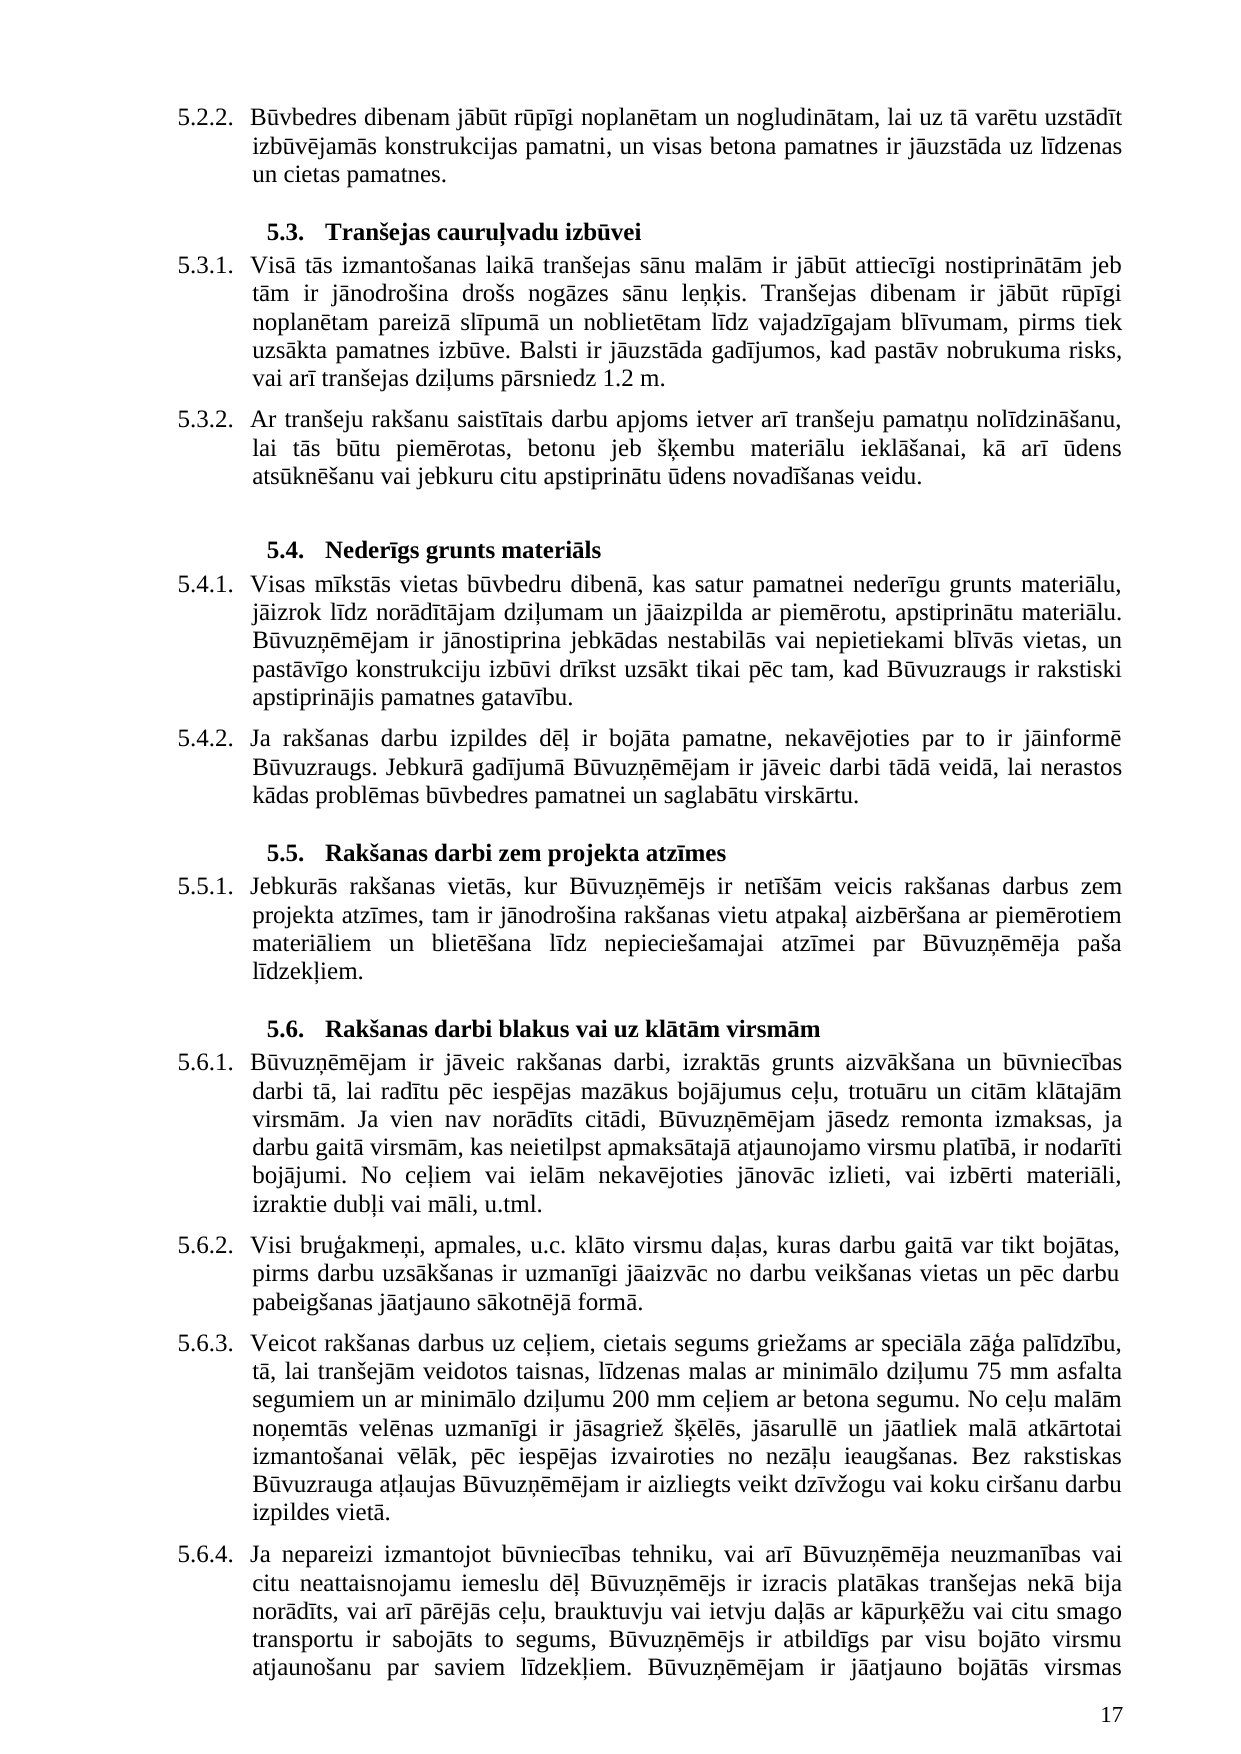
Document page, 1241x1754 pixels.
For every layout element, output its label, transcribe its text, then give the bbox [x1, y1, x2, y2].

text 5.5. Rakšanas darbi zem projekta atzīmes [267, 838, 1123, 867]
text 5.4.2. Ja rakšanas darbu izpildes dēļ ir bojāta pamatne, nekavējoties par to ir jāinformē Būvuzraugs. Jebkurā gadījumā Būvuzņēmējam ir jāveic darbi tādā veidā, lai nerastos kādas problēmas būvbedres pamatnei un saglabātu virskārtu. [177, 724, 1123, 809]
text 5.6.1. Būvuzņēmējam ir jāveic rakšanas darbi, izraktās grunts aizvākšana un būvniecības darbi tā, lai radītu pēc iespējas mazākus bojājumus ceļu, trotuāru un citām klātajām virsmām. Ja vien nav norādīts citādi, Būvuzņēmējam jāsedz remonta izmaksas, ja darbu gaitā virsmām, kas neietilpst apmaksātajā atjaunojamo virsmu platībā, ir nodarīti bojājumi. No ceļiem vai ielām nekavējoties jānovāc izlieti, vai izbērti materiāli, izraktie dubļi vai māli, u.tml. [177, 1048, 1123, 1217]
text 5.6.2. Visi bruģakmeņi, apmales, u.c. klāto virsmu daļas, kuras darbu gaitā var tikt bojātas, pirms darbu uzsākšanas ir uzmanīgi jāaizvāc no darbu veikšanas vietas un pēc darbu pabeigšanas jāatjauno sākotnējā formā. [177, 1231, 1121, 1315]
text 5.4. Nederīgs grunts materiāls [267, 536, 1123, 564]
text 5.3.1. Visā tās izmantošanas laikā tranšejas sānu malām ir jābūt attiecīgi nostiprinātām jeb tām ir jānodrošina drošs nogāzes sānu leņķis. Tranšejas dibenam ir jābūt rūpīgi noplanētam pareizā slīpumā un noblietētam līdz vajadzīgajam blīvumam, pirms tiek uzsākta pamatnes izbūve. Balsti ir jāuzstāda gadījumos, kad pastāv nobrukuma risks, vai arī tranšejas dziļums pārsniedz 1.2 m. [177, 251, 1123, 392]
text 5.3. Tranšejas cauruļvadu izbūvei [267, 217, 1123, 246]
text 5.4.1. Visas mīkstās vietas būvbedru dibenā, kas satur pamatnei nederīgu grunts materiālu, jāizrok līdz norādītājam dziļumam un jāaizpilda ar piemērotu, apstiprinātu materiālu. Būvuzņēmējam ir jānostiprina jebkādas nestabilās vai nepietiekami blīvās vietas, un pastāvīgo konstrukciju izbūvi drīkst uzsākt tikai pēc tam, kad Būvuzraugs ir rakstiski apstiprinājis pamatnes gatavību. [177, 570, 1123, 711]
text 5.6.3. Veicot rakšanas darbus uz ceļiem, cietais segums griežams ar speciāla zāģa palīdzību, tā, lai tranšejām veidotos taisnas, līdzenas malas ar minimālo dziļumu 75 mm asfalta segumiem un ar minimālo dziļumu 200 mm ceļiem ar betona segumu. No ceļu malām noņemtās velēnas uzmanīgi ir jāsagriež šķēlēs, jāsarullē un jāatliek malā atkārtotai izmantošanai vēlāk, pēc iespējas izvairoties no nezāļu ieaugšanas. Bez rakstiskas Būvuzrauga atļaujas Būvuzņēmējam ir aizliegts veikt dzīvžogu vai koku ciršanu darbu izpildes vietā. [177, 1329, 1123, 1526]
text 5.6. Rakšanas darbi blakus vai uz klātām virsmām [267, 1014, 1123, 1043]
text 5.5.1. Jebkurās rakšanas vietās, kur Būvuzņēmējs ir netīšām veicis rakšanas darbus zem projekta atzīmes, tam ir jānodrošina rakšanas vietu atpakaļ aizbēršana ar piemērotiem materiāliem un blietēšana līdz nepieciešamajai atzīmei par Būvuzņēmēja paša līdzekļiem. [177, 872, 1123, 985]
text 5.2.2. Būvbedres dibenam jābūt rūpīgi noplanētam un nogludinātam, lai uz tā varētu uzstādīt izbūvējamās konstrukcijas pamatni, un visas betona pamatnes ir jāuzstāda uz līdzenas un cietas pamatnes. [177, 103, 1123, 188]
text 5.3.2. Ar tranšeju rakšanu saistītais darbu apjoms ietver arī tranšeju pamatņu nolīdzināšanu, lai tās būtu piemērotas, betonu jeb šķembu materiālu ieklāšanai, kā arī ūdens atsūknēšanu vai jebkuru citu apstiprinātu ūdens novadīšanas veidu. [177, 405, 1123, 490]
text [177, 1540, 1123, 1681]
